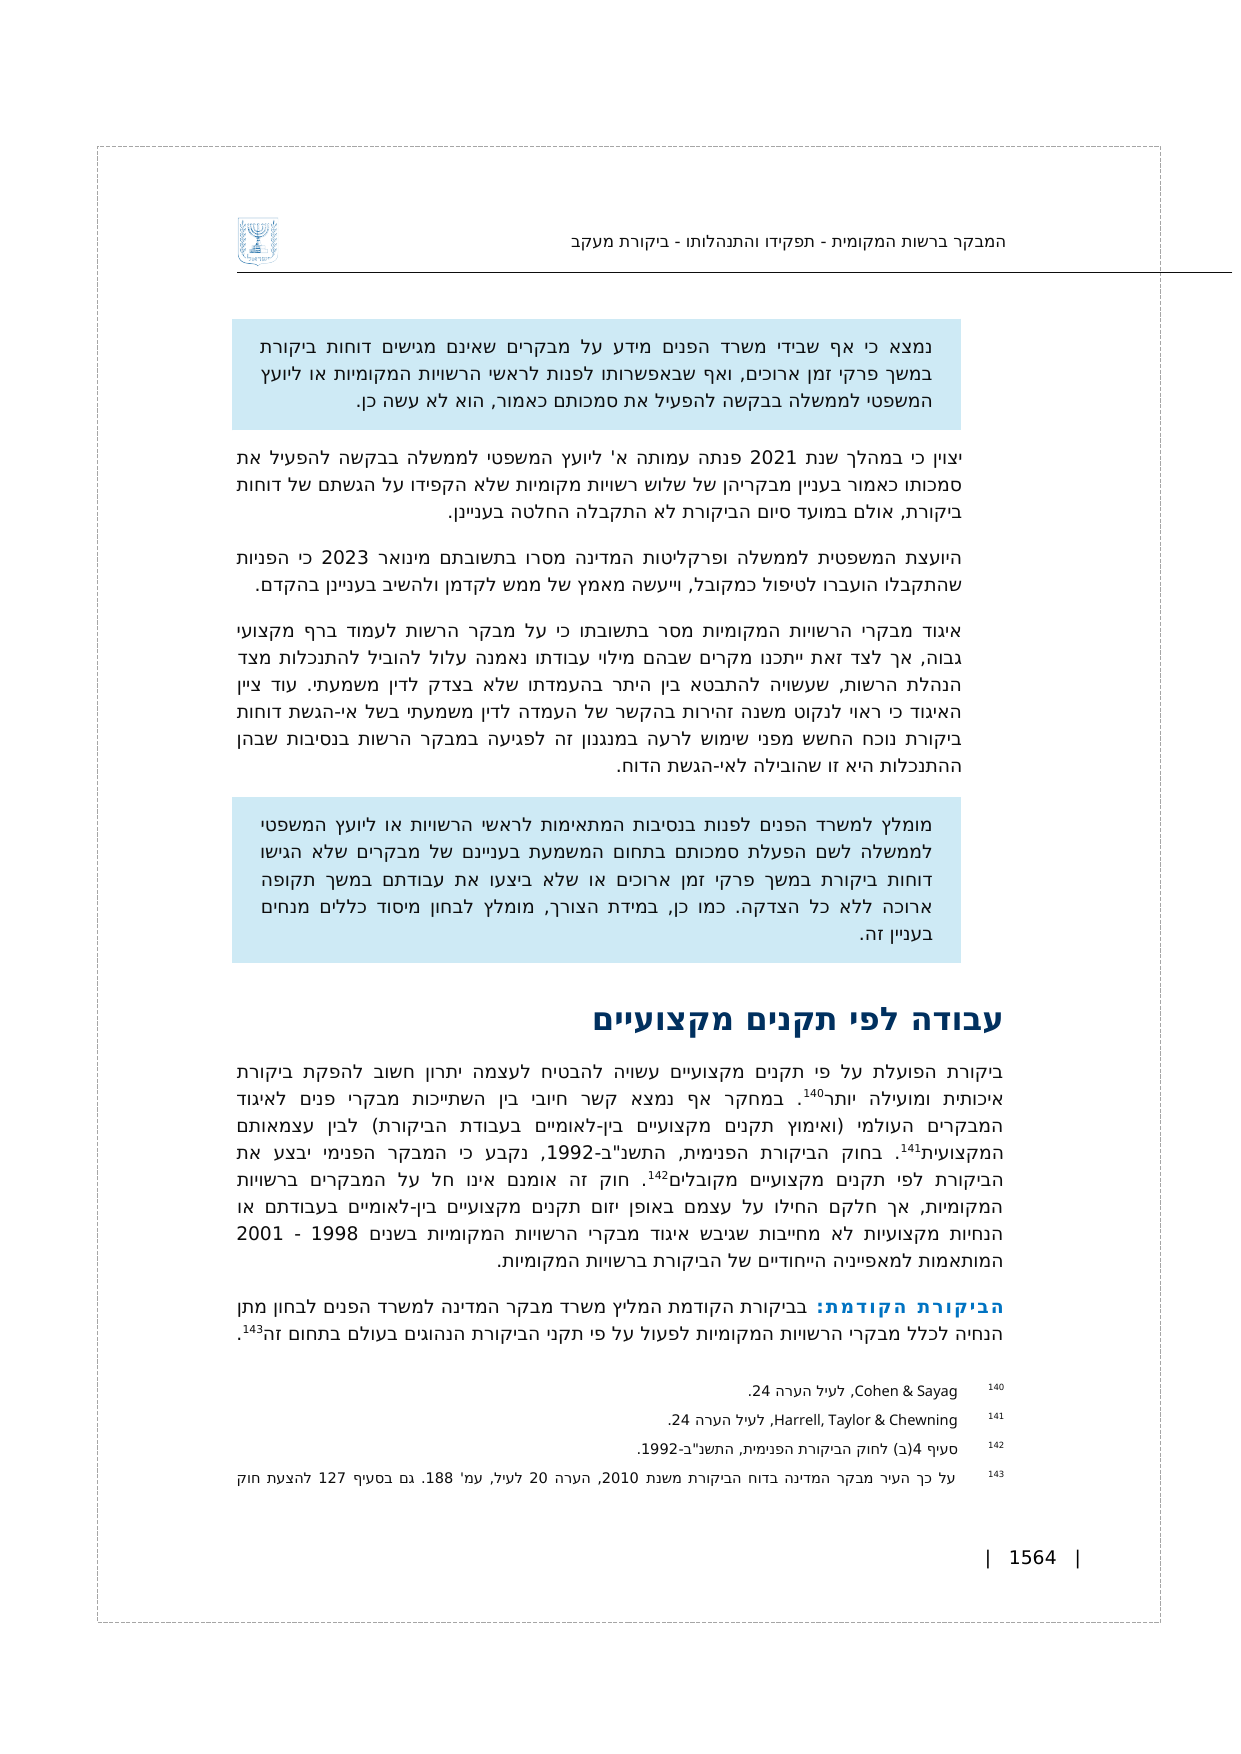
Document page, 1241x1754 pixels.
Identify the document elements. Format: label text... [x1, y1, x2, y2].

text איגוד מבקרי הרשויות המקומיות מסר בתשובתו כי על מבקר הרשות לעמוד ברף מקצועי גבוה, אך לצד זאת ייתכנו מקרים שבהם מילוי עבודתו נאמנה עלול להוביל להתנכלות מצד הנהלת הרשות, שעשויה להתבטא בין היתר בהעמדתו שלא בצדק לדין משמעתי. עוד ציין האיגוד כי ראוי לנקוט משנה זהירות בהקשר של העמדה לדין משמעתי בשל אי-הגשת דוחות ביקורת נוכח החשש מפני שימוש לרעה במנגנון זה לפגיעה במבקר הרשות בנסיבות שבהן ההתנכלות היא זו שהובילה לאי-הגשת הדוח. [236, 616, 963, 778]
text נמצא כי אף שבידי משרד הפנים מידע על מבקרים שאינם מגישים דוחות ביקורת במשך פרקי זמן ארוכים, ואף שבאפשרותו לפנות לראשי הרשויות המקומיות או ליועץ המשפטי לממשלה בבקשה להפעיל את סמכותם כאמור, הוא לא עשה כן. [237, 324, 956, 426]
text יצוין כי במהלך שנת 2021 פנתה עמותה א' ליועץ המשפטי לממשלה בבקשה להפעיל את סמכותו כאמור בעניין מבקריהן של שלוש רשויות מקומיות שלא הקפידו על הגשתם של דוחות ביקורת, אולם במועד סיום הביקורת לא התקבלה החלטה בעניינן. [236, 443, 963, 524]
text ביקורת הפועלת על פי תקנים מקצועיים עשויה להבטיח לעצמה יתרון חשוב להפקת ביקורת איכותית ומועילה יותר. במחקר אף נמצא קשר חיובי בין השתייכות מבקרי פנים לאיגוד המבקרים העולמי (ואימוץ תקנים מקצועיים בין-לאומיים בעבודת הביקורת) לבין עצמאותם המקצועית. בחוק הביקורת הפנימית, התשנ"ב-1992, נקבע כי המבקר הפנימי יבצע את הביקורת לפי תקנים מקצועיים מקובלים. חוק זה אומנם אינו חל על המבקרים ברשויות המקומיות, אך חלקם החילו על עצמם באופן יזום תקנים מקצועיים בין-לאומיים בעבודתם או הנחיות מקצועיות לא מחייבות שגיבש איגוד מבקרי הרשויות המקומיות בשנים 1998 - 2001 המותאמות למאפייניה הייחודיים של הביקורת ברשויות המקומיות. [236, 1057, 1004, 1273]
text היועצת המשפטית לממשלה ופרקליטות המדינה מסרו בתשובתם מינואר 2023 כי הפניות שהתקבלו הועברו לטיפול כמקובל, וייעשה מאמץ של ממש לקדמן ולהשיב בעניינן בהקדם. [236, 543, 963, 597]
text עבודה לפי תקנים מקצועיים [236, 1000, 1004, 1038]
text מומלץ למשרד הפנים לפנות בנסיבות המתאימות לראשי הרשויות או ליועץ המשפטי לממשלה לשם הפעלת סמכותם בתחום המשמעת בעניינם של מבקרים שלא הגישו דוחות ביקורת במשך פרקי זמן ארוכים או שלא ביצעו את עבודתם במשך תקופה ארוכה ללא כל הצדקה. כמו כן, במידת הצורך, מומלץ לבחון מיסוד כללים מנחים בעניין זה. [237, 802, 956, 958]
